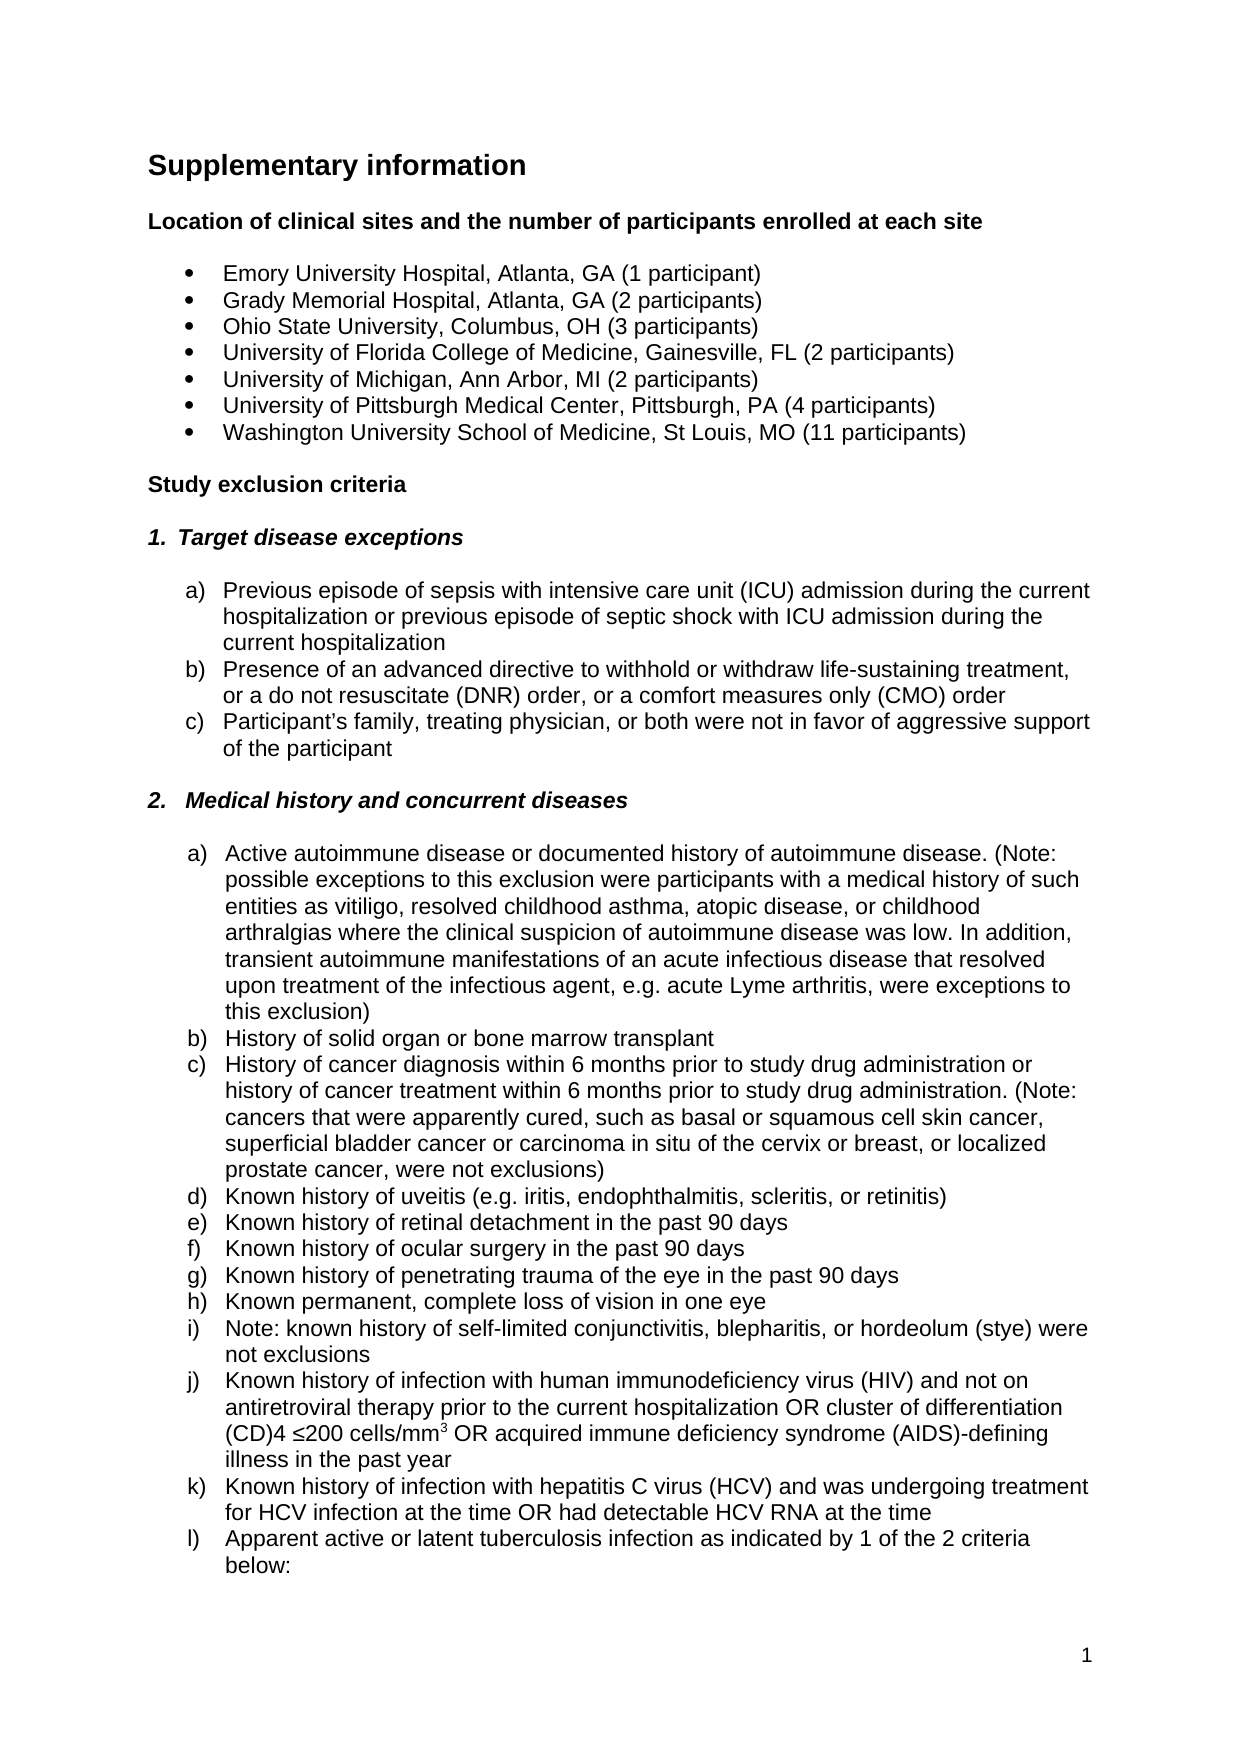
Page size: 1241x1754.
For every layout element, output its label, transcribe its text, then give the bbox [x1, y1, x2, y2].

list Previous episode of sepsis with intensive care unit (ICU) admission during the current hospitalization or previous episode of septic shock with ICU admission during the current hospitalization [185, 577, 1092, 656]
list University of Michigan, Ann Arbor, MI (2 participants) [185, 366, 1092, 392]
list Known history of infection with hepatitis C virus (HCV) and was undergoing treatment for HCV infection at the time OR had detectable HCV RNA at the time [187, 1473, 1092, 1525]
list Known history of infection with human immunodeficiency virus (HIV) and not on antiretroviral therapy prior to the current hospitalization OR cluster of differentiation (CD)4 ≤200 cells/mm3 OR acquired immune deficiency syndrome (AIDS)-defining illness in the past year [187, 1367, 1092, 1473]
list Washington University School of Medicine, St Louis, MO (11 participants) [185, 418, 1092, 445]
list Apparent active or latent tuberculosis infection as indicated by 1 of the 2 criteria below: [187, 1525, 1092, 1578]
text Supplementary information [148, 148, 1092, 181]
list Medical history and concurrent diseases [148, 787, 1092, 814]
list University of Pittsburgh Medical Center, Pittsburgh, PA (4 participants) [185, 392, 1092, 418]
list University of Florida College of Medicine, Gainesville, FL (2 participants) [185, 339, 1092, 366]
list Participant’s family, treating physician, or both were not in favor of aggressive support of the participant [185, 708, 1092, 761]
list Emory University Hospital, Atlanta, GA (1 participant) [185, 260, 1092, 287]
list History of cancer diagnosis within 6 months prior to study drug administration or history of cancer treatment within 6 months prior to study drug administration. (Note: cancers that were apparently cured, such as basal or squamous cell skin cancer, superficial bladder cancer or carcinoma in situ of the cervix or breast, or localized prostate cancer, were not exclusions) [187, 1051, 1092, 1183]
list Active autoimmune disease or documented history of autoimmune disease. (Note: possible exceptions to this exclusion were participants with a medical history of such entities as vitiligo, resolved childhood asthma, atopic disease, or childhood arthralgias where the clinical suspicion of autoimmune disease was low. In addition, transient autoimmune manifestations of an acute infectious disease that resolved upon treatment of the infectious agent, e.g. acute Lyme arthritis, were exceptions to this exclusion) [187, 840, 1092, 1024]
text Location of clinical sites and the number of participants enrolled at each site [148, 208, 1092, 234]
list Known history of retinal detachment in the past 90 days [187, 1209, 1092, 1235]
list Target disease exceptions [148, 524, 1092, 550]
list Known history of penetrating trauma of the eye in the past 90 days [187, 1262, 1092, 1288]
text Study exclusion criteria [148, 471, 1092, 497]
list Known history of ocular surgery in the past 90 days [187, 1235, 1092, 1262]
list Grady Memorial Hospital, Atlanta, GA (2 participants) [185, 287, 1092, 313]
list Known history of uveitis (e.g. iritis, endophthalmitis, scleritis, or retinitis) [187, 1183, 1092, 1209]
list Ohio State University, Columbus, OH (3 participants) [185, 313, 1092, 339]
list Note: known history of self-limited conjunctivitis, blepharitis, or hordeolum (stye) were not exclusions [187, 1314, 1092, 1367]
list History of solid organ or bone marrow transplant [187, 1024, 1092, 1051]
list Presence of an advanced directive to withhold or withdraw life-sustaining treatment, or a do not resuscitate (DNR) order, or a comfort measures only (CMO) order [185, 656, 1092, 708]
list Known permanent, complete loss of vision in one eye [187, 1288, 1092, 1314]
